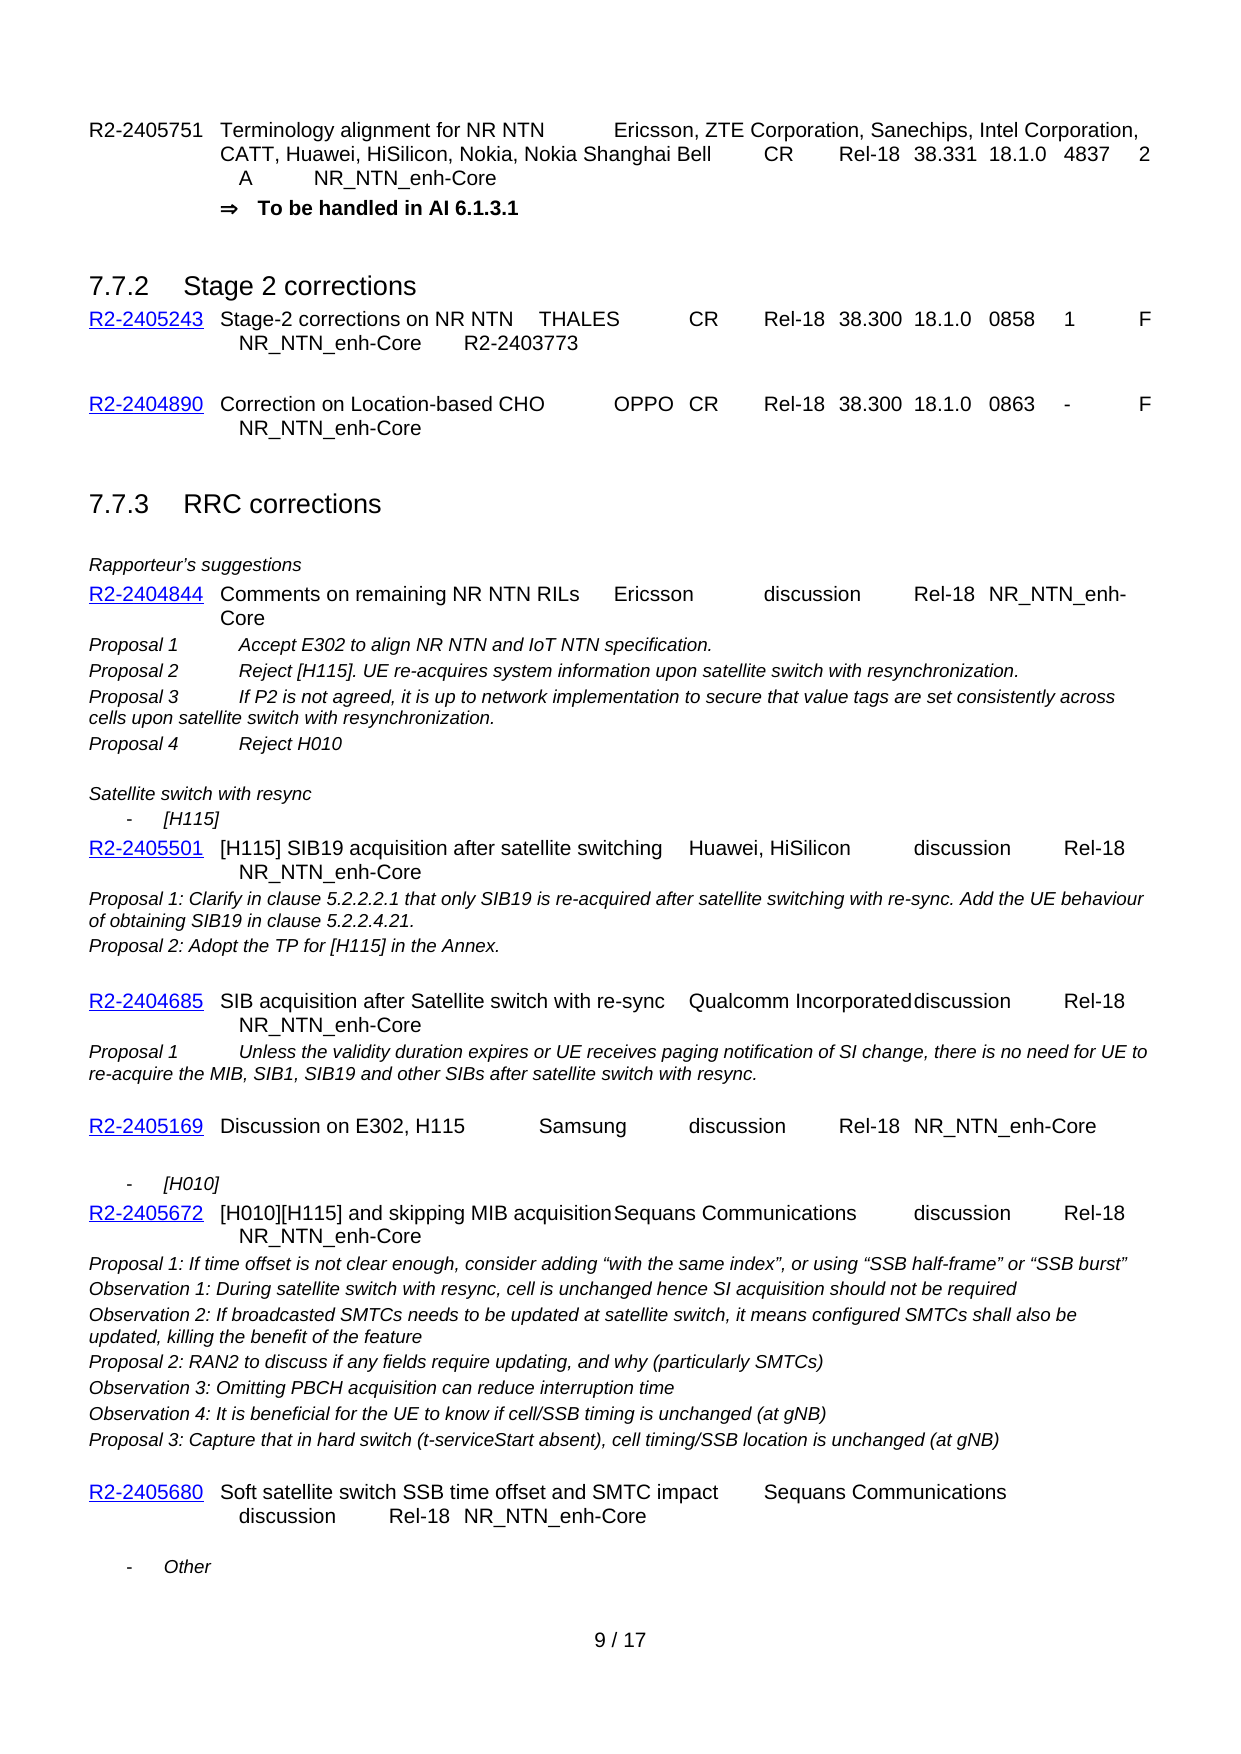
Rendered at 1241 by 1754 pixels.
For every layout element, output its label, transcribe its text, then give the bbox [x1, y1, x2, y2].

text Satellite switch with resync [89, 782, 1152, 804]
text Proposal 2 Reject [H115]. UE re-acquires system information upon satellite switch with resynchronization. [89, 660, 1152, 681]
text Observation 1: During satellite switch with resync, cell is unchanged hence SI acquisition should not be required [89, 1278, 1152, 1300]
text Proposal 1: Clarify in clause 5.2.2.2.1 that only SIB19 is re-acquired after satellite switching with re-sync. Add the UE behaviour of obtaining SIB19 in clause 5.2.2.4.21. [89, 888, 1152, 931]
text Proposal 4 Reject H010 [89, 733, 1152, 754]
title R2-2405501 [H115] SIB19 acquisition after satellite switching Huawei, HiSilicon discussion Rel-18 NR_NTN_enh-Core [89, 836, 1152, 884]
title R2-2405169 Discussion on E302, H115 Samsung discussion Rel-18 NR_NTN_enh-Core [89, 1114, 1152, 1138]
text To be handled in AI 6.1.3.1 [220, 196, 1152, 221]
subtitle 7.7.3 RRC corrections [89, 488, 1152, 520]
title R2-2404685 SIB acquisition after Satellite switch with re-sync Qualcomm Incorporated discussion Rel-18 NR_NTN_enh-Core [89, 989, 1152, 1037]
text Observation 2: If broadcasted SMTCs needs to be updated at satellite switch, it means configured SMTCs shall also be updated, killing the benefit of the feature [89, 1304, 1152, 1347]
subtitle 7.7.2 Stage 2 corrections [89, 270, 1152, 301]
list Other [126, 1556, 1152, 1578]
text Proposal 1: If time offset is not clear enough, consider adding “with the same index”, or using “SSB half-frame” or “SSB burst” [89, 1252, 1152, 1274]
text Observation 4: It is beneficial for the UE to know if cell/SSB timing is unchanged (at gNB) [89, 1403, 1152, 1424]
list [H115] [126, 808, 1152, 830]
title R2-2404890 Correction on Location-based CHO OPPO CR Rel-18 38.300 18.1.0 0863 - F NR_NTN_enh-Core [89, 392, 1152, 439]
text Proposal 1 Accept E302 to align NR NTN and IoT NTN specification. [89, 634, 1152, 656]
text Proposal 2: RAN2 to discuss if any fields require updating, and why (particularly SMTCs) [89, 1351, 1152, 1373]
title R2-2405243 Stage-2 corrections on NR NTN THALES CR Rel-18 38.300 18.1.0 0858 1 F NR_NTN_enh-Core R2-2403773 [89, 307, 1152, 355]
text Proposal 1 Unless the validity duration expires or UE receives paging notification of SI change, there is no need for UE to re-acquire the MIB, SIB1, SIB19 and other SIBs after satellite switch with resync. [89, 1041, 1152, 1084]
list [H010] [126, 1173, 1152, 1194]
title R2-2405672 [H010][H115] and skipping MIB acquisition Sequans Communications discussion Rel-18 NR_NTN_enh-Core [89, 1200, 1152, 1248]
title R2-2405751 Terminology alignment for NR NTN , ZTE Corporation, Sanechips, Intel Corporation, CATT, Huawei, HiSilicon, Nokia, Nokia Shanghai Bell CR Rel-18 38.331 18.1.0 4837 2 A NR_NTN_enh-Core [89, 118, 1152, 190]
title R2-2404844 Comments on remaining NR NTN RILs Ericsson discussion Rel-18 NR_NTN_enh-Core [89, 582, 1152, 630]
text Rapporteur’s suggestions [89, 554, 1152, 576]
text Observation 3: Omitting PBCH acquisition can reduce interruption time [89, 1377, 1152, 1398]
text Proposal 3: Capture that in hard switch (t-serviceStart absent), cell timing/SSB location is unchanged (at gNB) [89, 1428, 1152, 1450]
text Proposal 3 If P2 is not agreed, it is up to network implementation to secure that value tags are set consistently across cells upon satellite switch with resynchronization. [89, 685, 1152, 728]
text Proposal 2: Adopt the TP for [H115] in the Annex. [89, 935, 1152, 957]
title R2-2405680 Soft satellite switch SSB time offset and SMTC impact Sequans Communications discussion Rel-18 NR_NTN_enh-Core [89, 1480, 1152, 1528]
